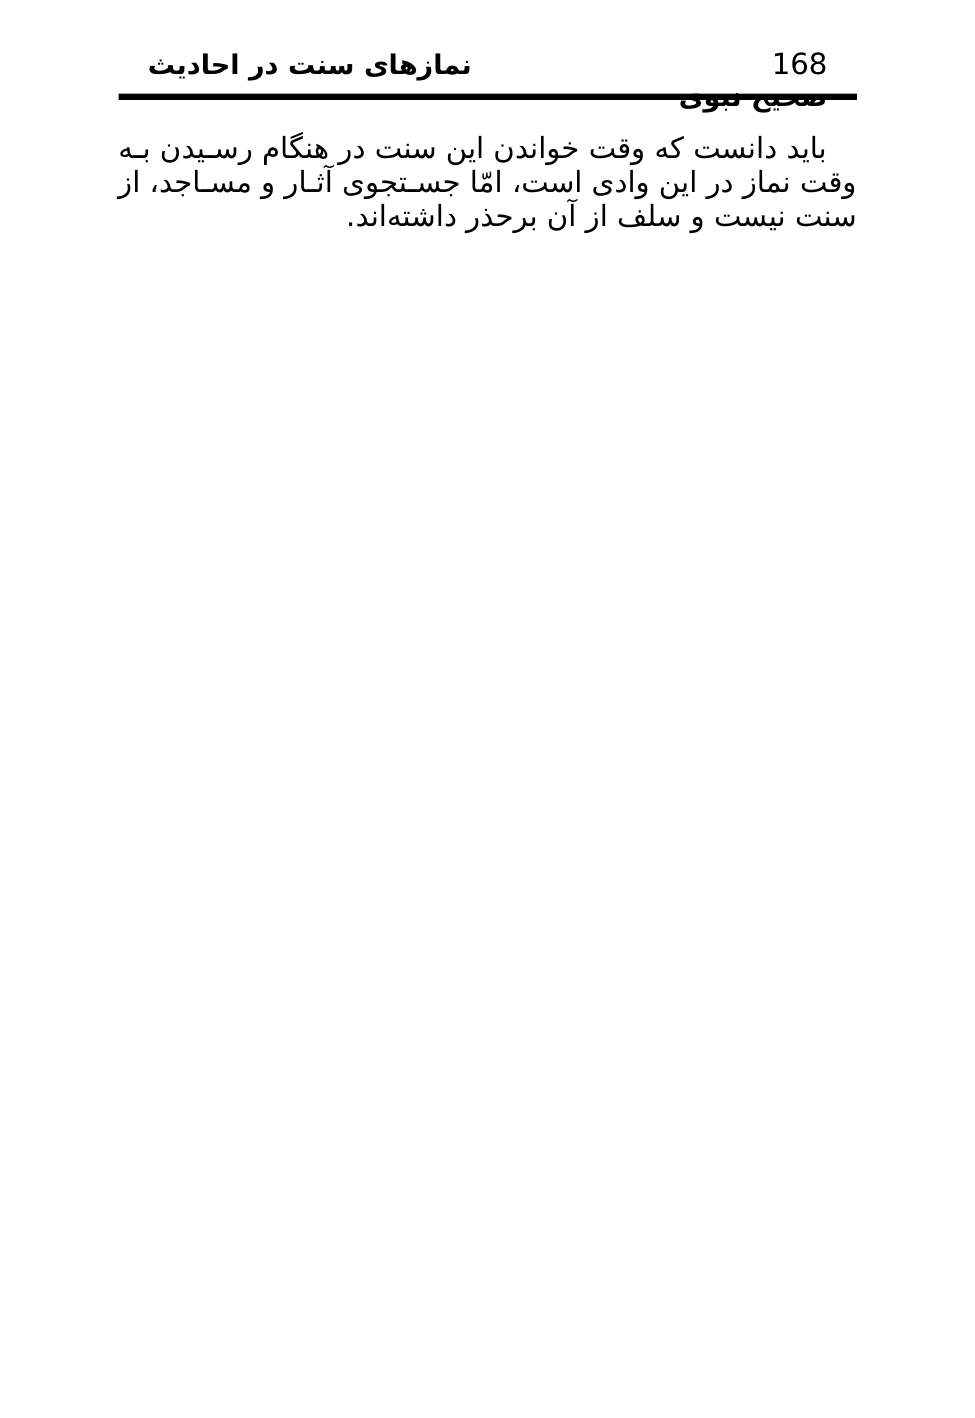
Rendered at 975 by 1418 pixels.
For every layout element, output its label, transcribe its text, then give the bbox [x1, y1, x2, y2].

text باید دانست که وقت خواندن این سنت در هنگام رسیدن به وقت نماز در این وادی است، امّا جستجوی آثار و مساجد، از سنت نیست و سلف از آن برحذر داشته‌اند. [118, 132, 857, 233]
